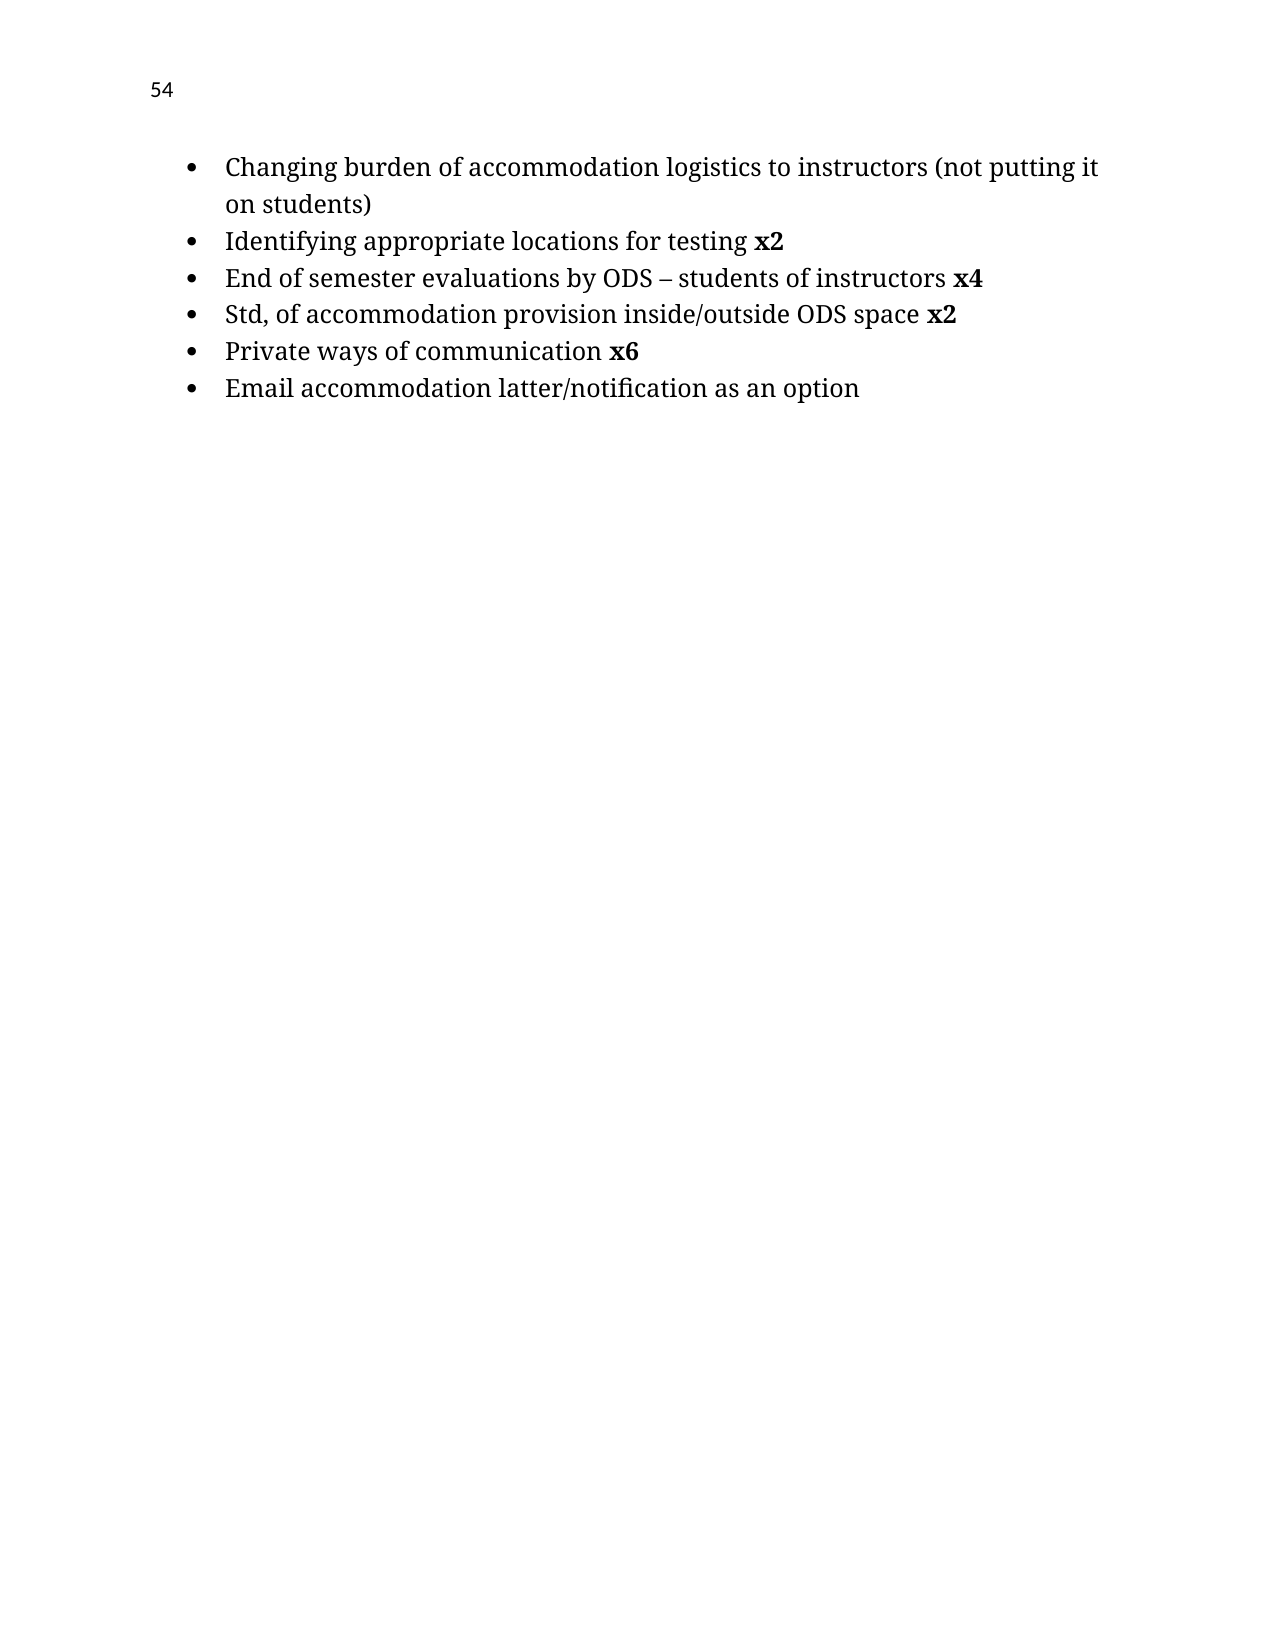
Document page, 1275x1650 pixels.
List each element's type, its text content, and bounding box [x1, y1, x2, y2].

list End of semester evaluations by ODS – students of instructors x4 [187, 260, 1125, 294]
list Private ways of communication x6 [187, 334, 1125, 368]
list Identifying appropriate locations for testing x2 [187, 223, 1125, 258]
list Changing burden of accommodation logistics to instructors (not putting it on students) [187, 150, 1125, 221]
list Std, of accommodation provision inside/outside ODS space x2 [187, 297, 1125, 331]
list Email accommodation latter/notification as an option [187, 371, 1125, 405]
